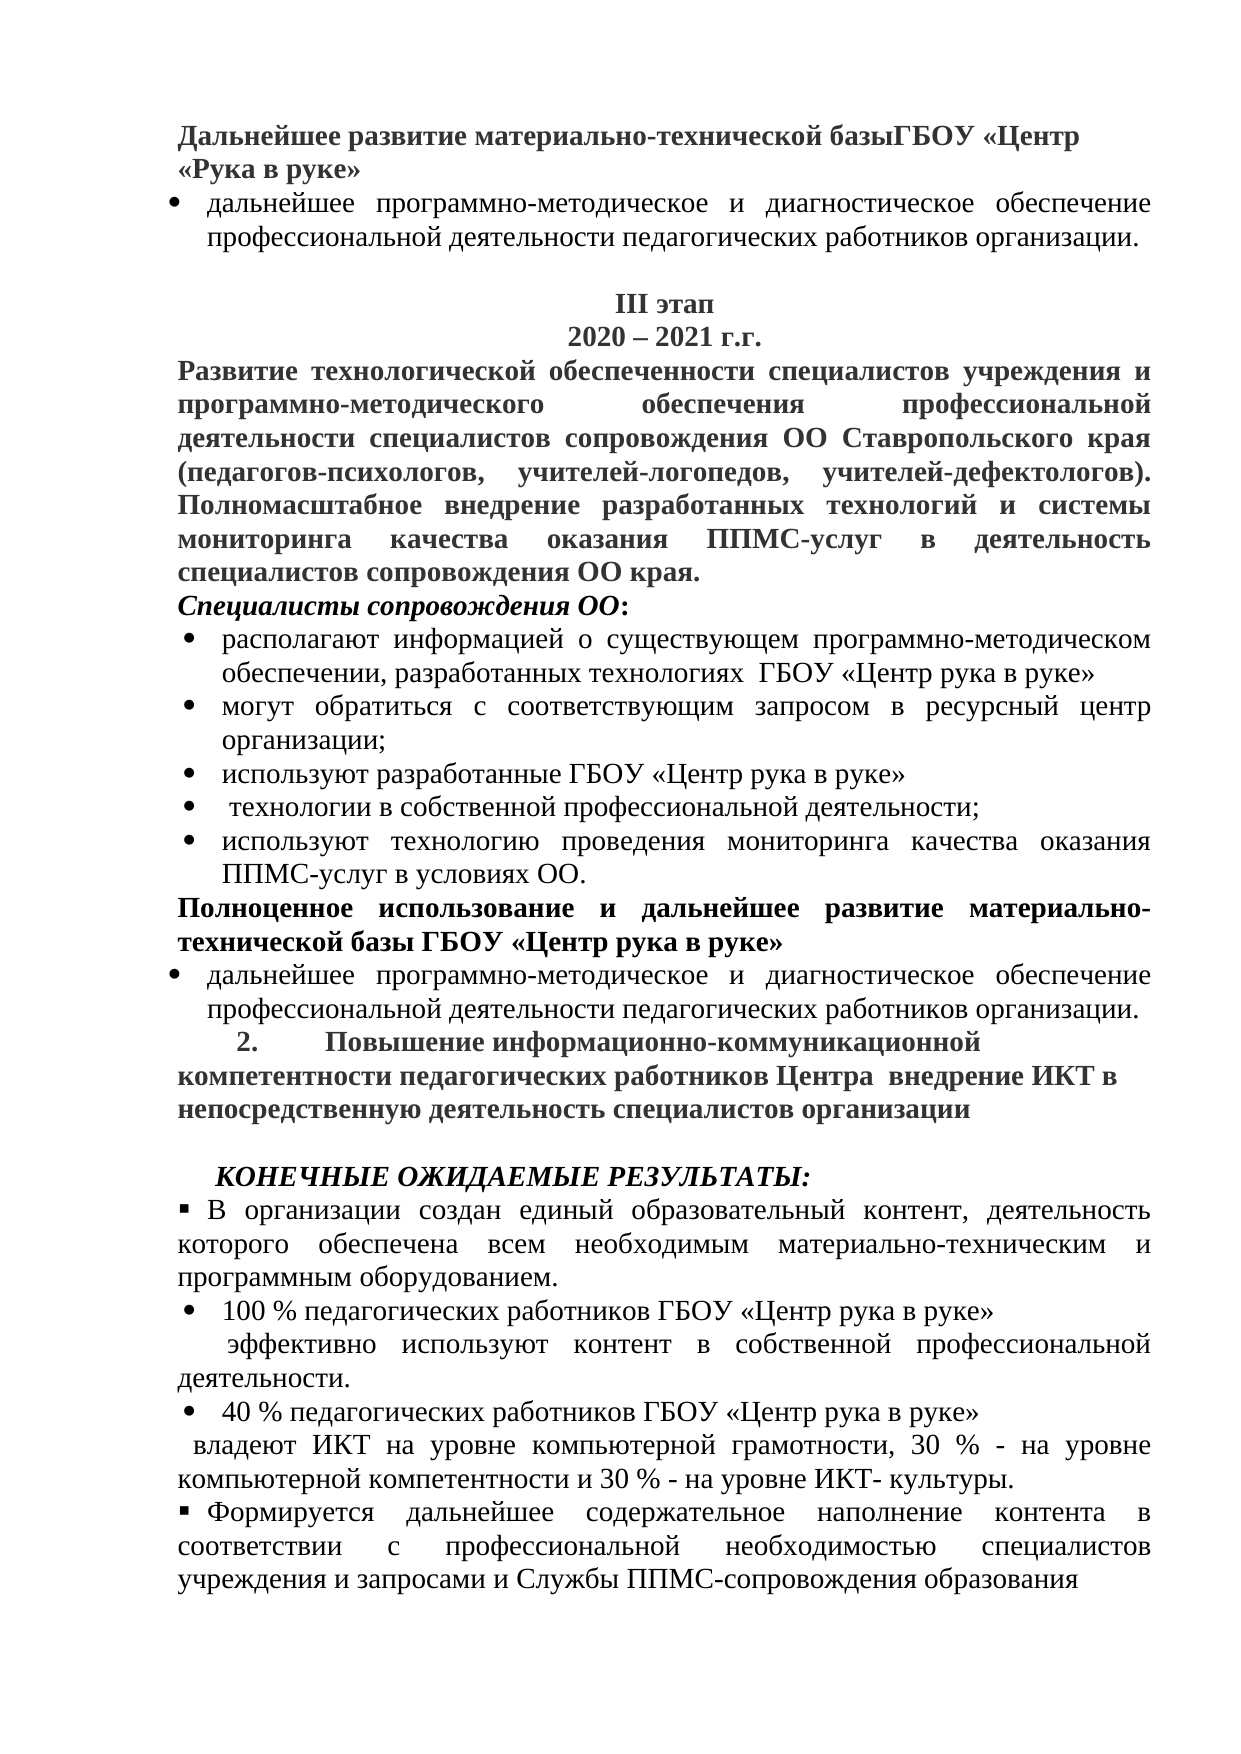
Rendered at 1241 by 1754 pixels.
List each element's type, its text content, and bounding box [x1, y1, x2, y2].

text Дальнейшее развитие материально-технической базыГБОУ «Центр «Рука в руке» [177, 118, 1152, 185]
text Специалисты сопровождения ОО: [177, 588, 1152, 621]
list Формируется дальнейшее содержательное наполнение контента в соответствии с профессиональной необходимостью специалистов учреждения и запросами и Службы ППМС-сопровождения образования [177, 1494, 1152, 1595]
text владеют ИКТ на уровне компьютерной грамотности, 30 % - на уровне компьютерной компетентности и 30 % - на уровне ИКТ- культуры. [177, 1427, 1152, 1494]
text эффективно используют контент в собственной профессиональной деятельности. [177, 1327, 1152, 1394]
list располагают информацией о существующем программно-методическом обеспечении, разработанных технологиях ГБОУ «Центр рука в руке» [184, 621, 1152, 688]
text Полноценное использование и дальнейшее развитие материально-технической базы ГБОУ «Центр рука в руке» [177, 890, 1152, 957]
list могут обратиться с соответствующим запросом в ресурсный центр организации; [184, 688, 1152, 756]
list Повышение информационно-коммуникационной компетентности педагогических работников Центра внедрение ИКТ в непосредственную деятельность специалистов организации [177, 1024, 1152, 1125]
list технологии в собственной профессиональной деятельности; [184, 789, 1152, 823]
list используют технологию проведения мониторинга качества оказания ППМС-услуг в условиях ОО. [184, 823, 1152, 890]
list 40 % педагогических работников ГБОУ «Центр рука в руке» [184, 1394, 1152, 1427]
text 2020 – 2021 г.г. [177, 319, 1152, 353]
text III этап [177, 286, 1152, 319]
text Развитие технологической обеспеченности специалистов учреждения и программно-методического обеспечения профессиональной деятельности специалистов сопровождения ОО Ставропольского края (педагогов-психологов, учителей-логопедов, учителей-дефектологов). Полномасштабное внедрение разработанных технологий и системы мониторинга качества оказания ППМС-услуг в деятельность специалистов сопровождения ОО края. [177, 353, 1152, 588]
list дальнейшее программно-методическое и диагностическое обеспечение профессиональной деятельности педагогических работников организации. [169, 957, 1152, 1024]
list дальнейшее программно-методическое и диагностическое обеспечение профессиональной деятельности педагогических работников организации. [169, 185, 1152, 252]
list В организации создан единый образовательный контент, деятельность которого обеспечена всем необходимым материально-техническим и программным оборудованием. [177, 1192, 1152, 1293]
list используют разработанные ГБОУ «Центр рука в руке» [184, 756, 1152, 789]
text КОНЕЧНЫЕ ОЖИДАЕМЫЕ РЕЗУЛЬТАТЫ: [215, 1159, 1152, 1192]
list 100 % педагогических работников ГБОУ «Центр рука в руке» [184, 1293, 1152, 1327]
